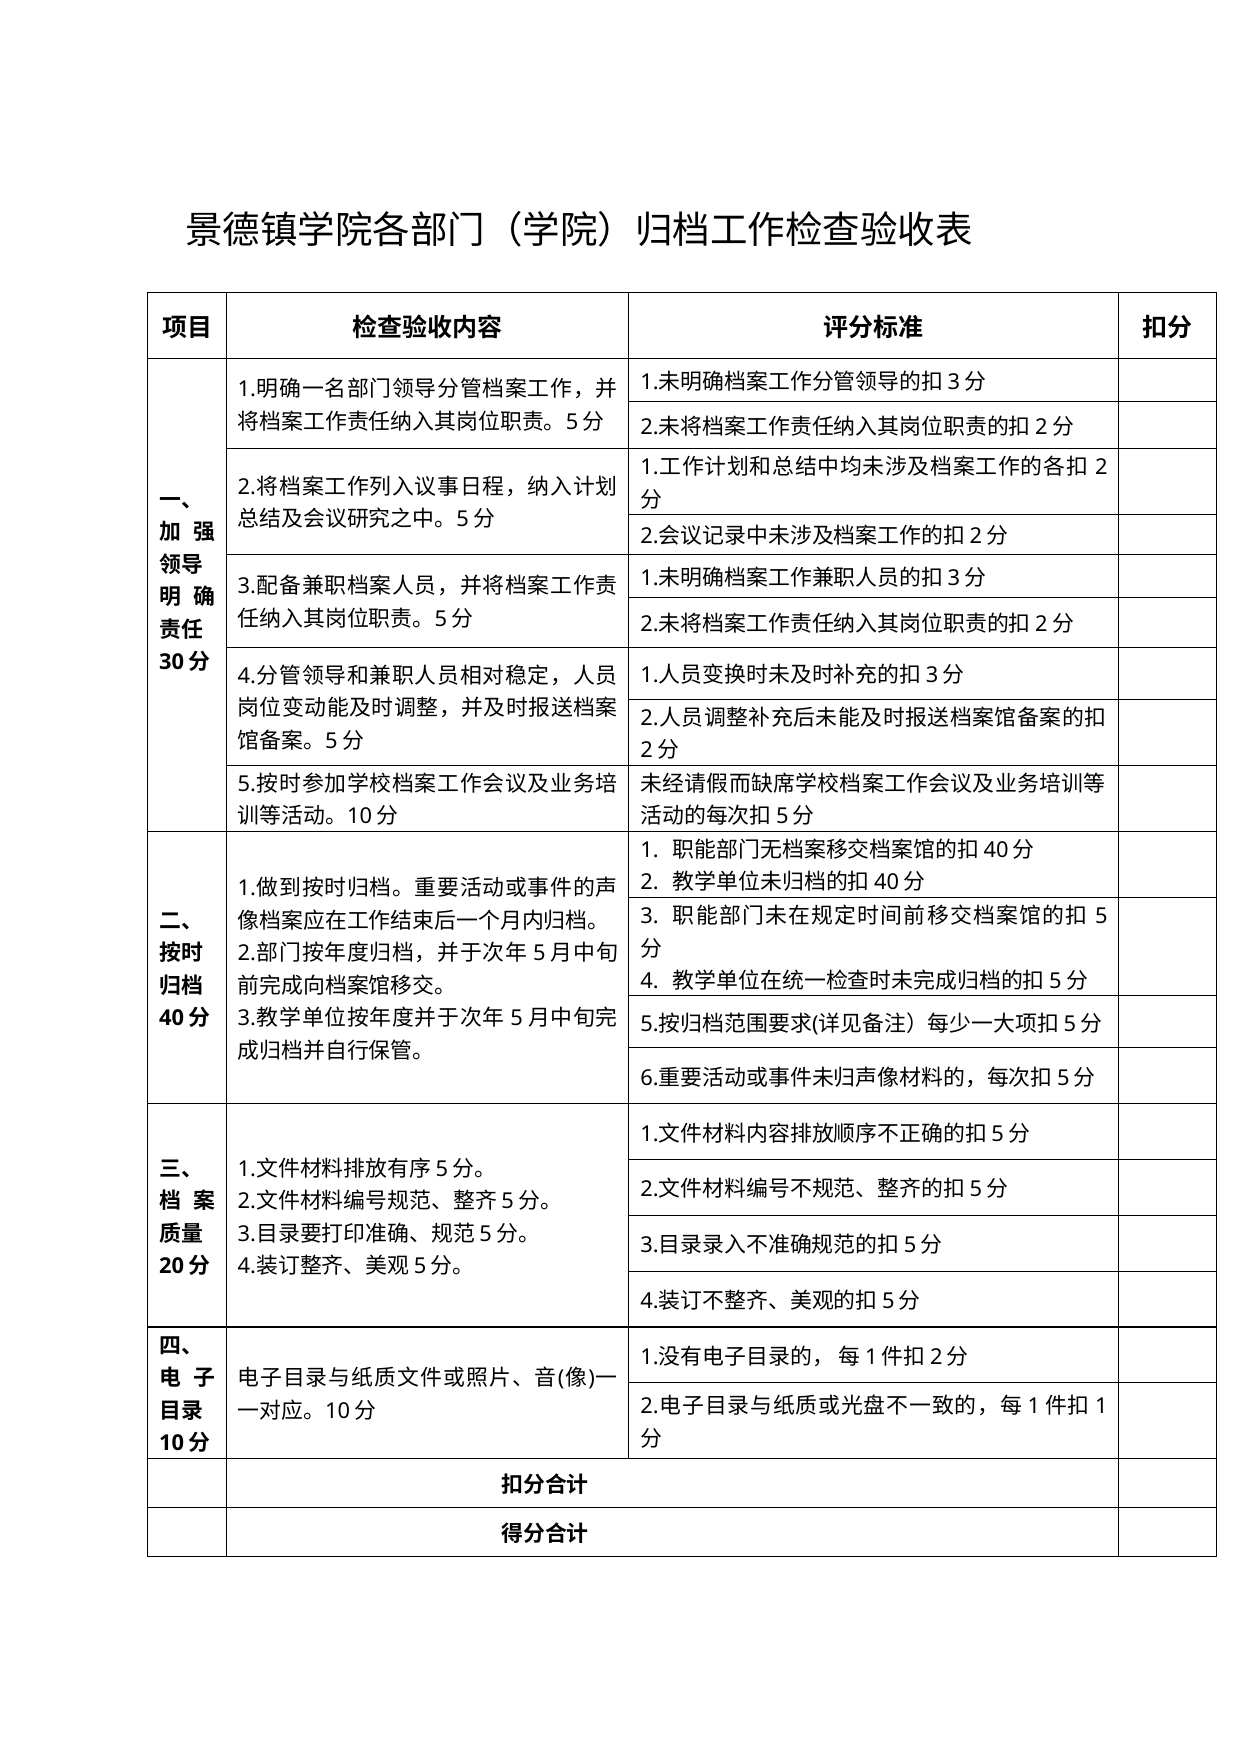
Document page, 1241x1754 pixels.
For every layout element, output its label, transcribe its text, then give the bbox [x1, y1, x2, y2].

table_cell 1.没有电子目录的， 每1件扣2分 [629, 1328, 1118, 1382]
table_cell 1.未明确档案工作分管领导的扣3分 [629, 359, 1118, 401]
table_cell 5.按时参加学校档案工作会议及业务培训等活动。10分 [227, 766, 628, 831]
table_cell [148, 1459, 226, 1507]
table_cell [1119, 402, 1216, 448]
table_cell 1.人员变换时未及时补充的扣3分 [629, 648, 1118, 698]
table_header 检查验收内容 [227, 293, 628, 358]
text 景德镇学院各部门（学院）归档工作检查验收表 [148, 194, 1093, 259]
table_cell [1119, 515, 1216, 553]
table_cell 三、 档案质量 20分 [148, 1104, 226, 1326]
table_cell 1.未明确档案工作兼职人员的扣3分 [629, 555, 1118, 597]
table_cell 职能部门无档案移交档案馆的扣40分 教学单位未归档的扣40分 [629, 832, 1118, 897]
table_cell [1119, 766, 1216, 831]
table_cell 3.目录录入不准确规范的扣5分 [629, 1216, 1118, 1271]
table_cell [1119, 1508, 1216, 1556]
table_cell 一、 加强领导 明确责任 30分 [148, 359, 226, 831]
table_cell [1119, 700, 1216, 764]
table_cell [1119, 996, 1216, 1047]
table_cell [1119, 1459, 1216, 1507]
table_cell [1119, 449, 1216, 514]
table_cell 2.电子目录与纸质或光盘不一致的，每1件扣1分 [629, 1383, 1118, 1457]
table_cell 1.工作计划和总结中均未涉及档案工作的各扣2分 [629, 449, 1118, 514]
table_cell [1119, 1216, 1216, 1271]
table_cell [148, 1508, 226, 1556]
table_cell 4.分管领导和兼职人员相对稳定，人员岗位变动能及时调整，并及时报送档案馆备案。5分 [227, 648, 628, 764]
table_cell [1119, 1160, 1216, 1215]
table_cell 得分合计 [227, 1508, 1118, 1556]
table_cell 2.将档案工作列入议事日程，纳入计划总结及会议研究之中。5分 [227, 449, 628, 553]
table_cell 5.按归档范围要求(详见备注）每少一大项扣5分 [629, 996, 1118, 1047]
table_cell [1119, 832, 1216, 897]
table_cell [1119, 1048, 1216, 1103]
table_cell 电子目录与纸质文件或照片、音(像)一一对应。10分 [227, 1328, 628, 1457]
table_cell 1.做到按时归档。重要活动或事件的声像档案应在工作结束后一个月内归档。 2.部门按年度归档，并于次年5月中旬前完成向档案馆移交。 3.教学单位按年度并于次年5月中旬完成归档并自行保管。 [227, 832, 628, 1103]
table_cell 6.重要活动或事件未归声像材料的，每次扣5分 [629, 1048, 1118, 1103]
table_cell 1.明确一名部门领导分管档案工作，并将档案工作责任纳入其岗位职责。5分 [227, 359, 628, 448]
table_cell [1119, 598, 1216, 647]
table_cell 2.未将档案工作责任纳入其岗位职责的扣2分 [629, 598, 1118, 647]
table_cell [1119, 1383, 1216, 1457]
table_cell [1119, 1272, 1216, 1326]
table_cell 2.会议记录中未涉及档案工作的扣2分 [629, 515, 1118, 553]
table_cell 1.文件材料内容排放顺序不正确的扣5分 [629, 1104, 1118, 1159]
table_cell [1119, 1104, 1216, 1159]
table_header 评分标准 [629, 293, 1118, 358]
table_cell 3.配备兼职档案人员，并将档案工作责任纳入其岗位职责。5分 [227, 555, 628, 647]
table_cell [1119, 648, 1216, 698]
table_cell [1119, 359, 1216, 401]
table_header 扣分 [1119, 293, 1216, 358]
table_cell 职能部门未在规定时间前移交档案馆的扣5分 教学单位在统一检查时未完成归档的扣5分 [629, 898, 1118, 995]
table_cell 扣分合计 [227, 1459, 1118, 1507]
table_cell 2.文件材料编号不规范、整齐的扣5分 [629, 1160, 1118, 1215]
table_cell 2.未将档案工作责任纳入其岗位职责的扣2分 [629, 402, 1118, 448]
table_cell [1119, 898, 1216, 995]
table_cell 四、 电子目录 10分 [148, 1328, 226, 1457]
table_cell 4.装订不整齐、美观的扣5分 [629, 1272, 1118, 1326]
table_cell 二、 按时 归档 40分 [148, 832, 226, 1103]
table_cell 2.人员调整补充后未能及时报送档案馆备案的扣2分 [629, 700, 1118, 764]
table_header 项目 [148, 293, 226, 358]
table_cell [1119, 555, 1216, 597]
table_cell 1.文件材料排放有序5分。 2.文件材料编号规范、整齐5分。 3.目录要打印准确、规范5分。 4.装订整齐、美观5分。 [227, 1104, 628, 1326]
table_cell 未经请假而缺席学校档案工作会议及业务培训等活动的每次扣5分 [629, 766, 1118, 831]
table_cell [1119, 1328, 1216, 1382]
